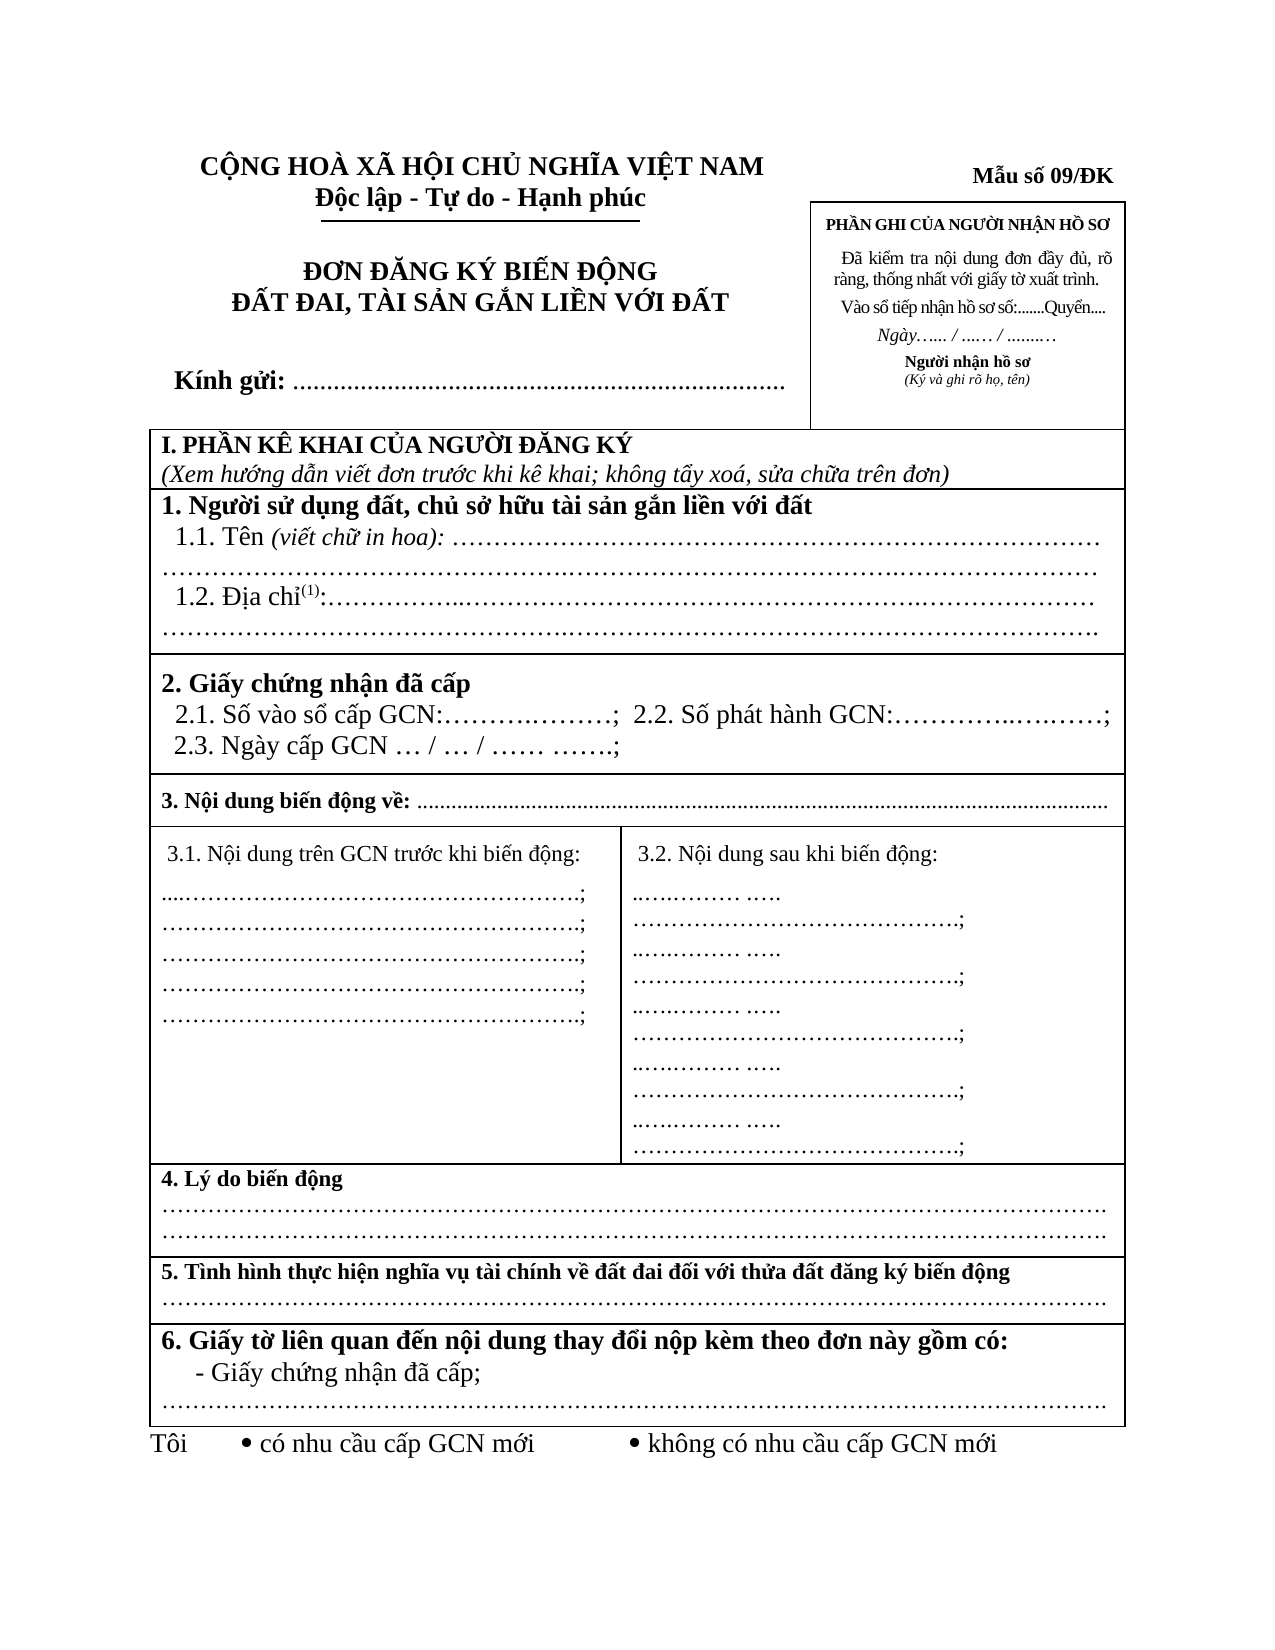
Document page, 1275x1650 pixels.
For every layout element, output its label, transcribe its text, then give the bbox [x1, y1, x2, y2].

table_cell PHẦN GHI CỦA NGƯỜI NHẬN HỒ SƠ Đã kiểm tra nội dung đơn đầy đủ, rõ ràng, thống nhất với giấy tờ xuất trình. Vào sổ tiếp nhận hồ sơ số:.......Quyển.... Ngày…... / ...… / .......… Người nhận hồ sơ (Ký và ghi rõ họ, tên) [811, 203, 1124, 429]
text Tôi  có nhu cầu cấp GCN mới  không có nhu cầu cấp GCN mới [150, 1427, 1125, 1458]
table_header Mẫu số 09/ĐK [810, 150, 1125, 201]
table_cell ĐƠN ĐĂNG KÝ BIẾN ĐỘNG ĐẤT ĐAI, TÀI SẢN GẮN LIỀN VỚI ĐẤT [150, 255, 810, 352]
table_cell 1. Người sử dụng đất, chủ sở hữu tài sản gắn liền với đất 1.1. Tên (viết chữ in hoa): …………………………………………………………………… ………………………………………….………………………………….…………………… 1.2. Địa chỉ(1):……………..……………………………………………….………………… ………………………………………….………………………………………………………. [151, 490, 1124, 653]
table_cell Kính gửi: ......................................................................... [150, 352, 810, 429]
table_cell 3.1. Nội dung trên GCN trước khi biến động: ....…………………………………………….; ……………………………………………….; ……………………………………………….; ……………………………………………….; ……………………………………………….; [151, 827, 620, 1163]
table_cell 3. Nội dung biến động về: ......................................................................................................................... [151, 775, 1124, 826]
table_cell 2. Giấy chứng nhận đã cấp 2.1. Số vào sổ cấp GCN:……….………; 2.2. Số phát hành GCN:…………..….……; 2.3. Ngày cấp GCN … / … / …… …….; [151, 655, 1124, 773]
table_cell 5. Tình hình thực hiện nghĩa vụ tài chính về đất đai đối với thửa đất đăng ký biến động ……………………………………………………………………………………………………………. [151, 1258, 1124, 1323]
table_header CỘNG HOÀ XÃ HỘI CHỦ NGHĨA VIỆT NAM Độc lập - Tự do - Hạnh phúc [150, 150, 810, 255]
table_cell I. PHẦN KÊ KHAI CỦA NGƯỜI ĐĂNG KÝ (Xem hướng dẫn viết đơn trước khi kê khai; không tẩy xoá, sửa chữa trên đơn) [151, 430, 1124, 488]
table_cell 6. Giấy tờ liên quan đến nội dung thay đổi nộp kèm theo đơn này gồm có: - Giấy chứng nhận đã cấp; ……………………………………………………………………………………………………………. [151, 1325, 1124, 1426]
table_cell 3.2. Nội dung sau khi biến động: ..….……… .….…………………………………….; ..….……… .….…………………………………….; ..….……… .….…………………………………….; ..….……… .….…………………………………….; ..….……… .….…………………………………….; [622, 827, 1124, 1163]
table_cell 4. Lý do biến động ……………………………………………………………………………………………………………. ……………………………………………………………………………………………………………. [151, 1165, 1124, 1256]
